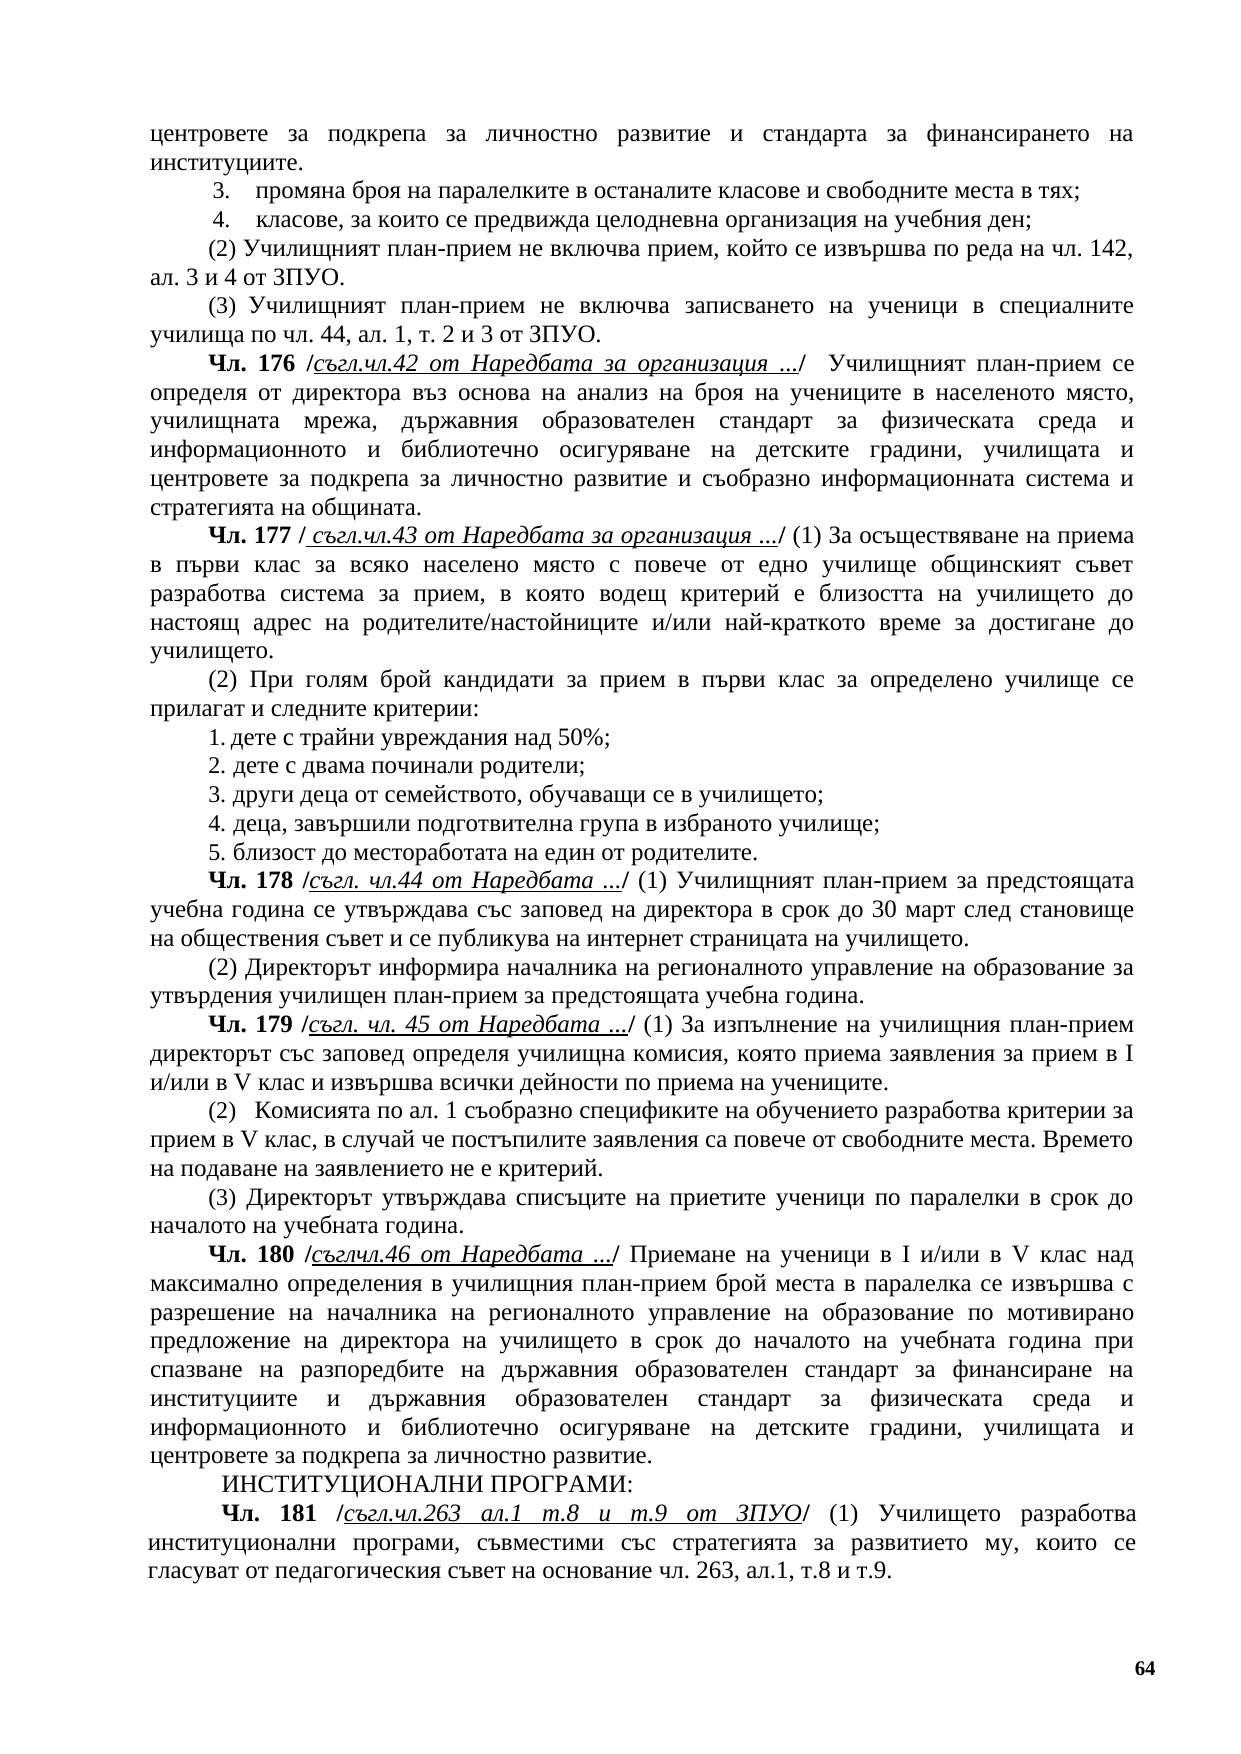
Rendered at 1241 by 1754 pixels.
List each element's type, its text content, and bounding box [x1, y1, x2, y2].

list Директорът утвърждава списъците на приетите ученици по паралелки в срок до началото на учебната година. [150, 1182, 1135, 1239]
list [150, 118, 1135, 176]
text Чл. 177 / съгл.чл.43 от Наредбата за организация .../ (1) За осъществяване на приема в първи клас за всяко населено място с повече от едно училище общинският съвет разработва система за прием, в която водещ критерий е близостта на училището до настоящ адрес на родителите/настойниците и/или най-краткото време за достигане до училището. [150, 521, 1135, 664]
text Чл. 181 /съгл.чл.263 ал.1 т.8 и т.9 от ЗПУО/ (1) Училището разработва институционални програми, съвместими със стратегията за развитието му, които се гласуват от педагогическия съвет на основание чл. 263, ал.1, т.8 и т.9. [148, 1498, 1137, 1584]
list Комисията по ал. 1 съобразно спецификите на обучението разработва критерии за прием в V клас, в случай че постъпилите заявления са повече от свободните места. Времето на подаване на заявлението не е критерий. [150, 1096, 1135, 1182]
text Чл. 176 /съгл.чл.42 от Наредбата за организация .../ Училищният план-прием се определя от директора въз основа на анализ на броя на учениците в населеното място, училищната мрежа, държавния образователен стандарт за физическата среда и информационното и библиотечно осигуряване на детските градини, училищата и центровете за подкрепа за личностно развитие и съобразно информационната система и стратегията на общината. [150, 348, 1135, 521]
text Чл. 179 /съгл. чл. 45 от Наредбата .../ (1) За изпълнение на училищния план-прием директорът със заповед определя училищна комисия, която приема заявления за прием в I и/или в V клас и извършва всички дейности по приема на учениците. [150, 1009, 1135, 1096]
list деца, завършили подготвителна група в избраното училище; [150, 808, 1137, 837]
list близост до местоработата на един от родителите. [150, 837, 1137, 866]
list класове, за които се предвижда целодневна организация на учебния ден; [150, 204, 1137, 233]
text (2) При голям брой кандидати за прием в първи клас за определено училище се прилагат и следните критерии: [150, 664, 1135, 722]
list Училищният план-прием не включва прием, който се извършва по реда на чл. 142, ал. 3 и 4 от ЗПУО. [150, 233, 1135, 291]
list други деца от семейството, обучаващи се в училището; [150, 779, 1137, 808]
text Чл. 180 /съглчл.46 от Наредбата .../ Приемане на ученици в I и/или в V клас над максимално определения в училищния план-прием брой места в паралелка се извършва с разрешение на началника на регионалното управление на образование по мотивирано предложение на директора на училището в срок до началото на учебната година при спазване на разпоредбите на държавния образователен стандарт за финансиране на институциите и държавния образователен стандарт за физическата среда и информационното и библиотечно осигуряване на детските градини, училищата и центровете за подкрепа за личностно развитие. [150, 1239, 1135, 1469]
list Училищният план-прием не включва записването на ученици в специалните училища по чл. 44, ал. 1, т. 2 и 3 от ЗПУО. [150, 291, 1135, 348]
list дете с трайни увреждания над 50%; [150, 722, 1137, 751]
text (2) Директорът информира началника на регионалното управление на образование за утвърдения училищен план-прием за предстоящата учебна година. [150, 952, 1135, 1009]
text ИНСТИТУЦИОНАЛНИ ПРОГРАМИ: [148, 1469, 1137, 1498]
list промяна броя на паралелките в останалите класове и свободните места в тях; [150, 176, 1137, 204]
text Чл. 178 /съгл. чл.44 от Наредбата .../ (1) Училищният план-прием за предстоящата учебна година се утвърждава със заповед на директора в срок до 30 март след становище на обществения съвет и се публикува на интернет страницата на училището. [150, 866, 1135, 952]
list дете с двама починали родители; [150, 751, 1137, 779]
